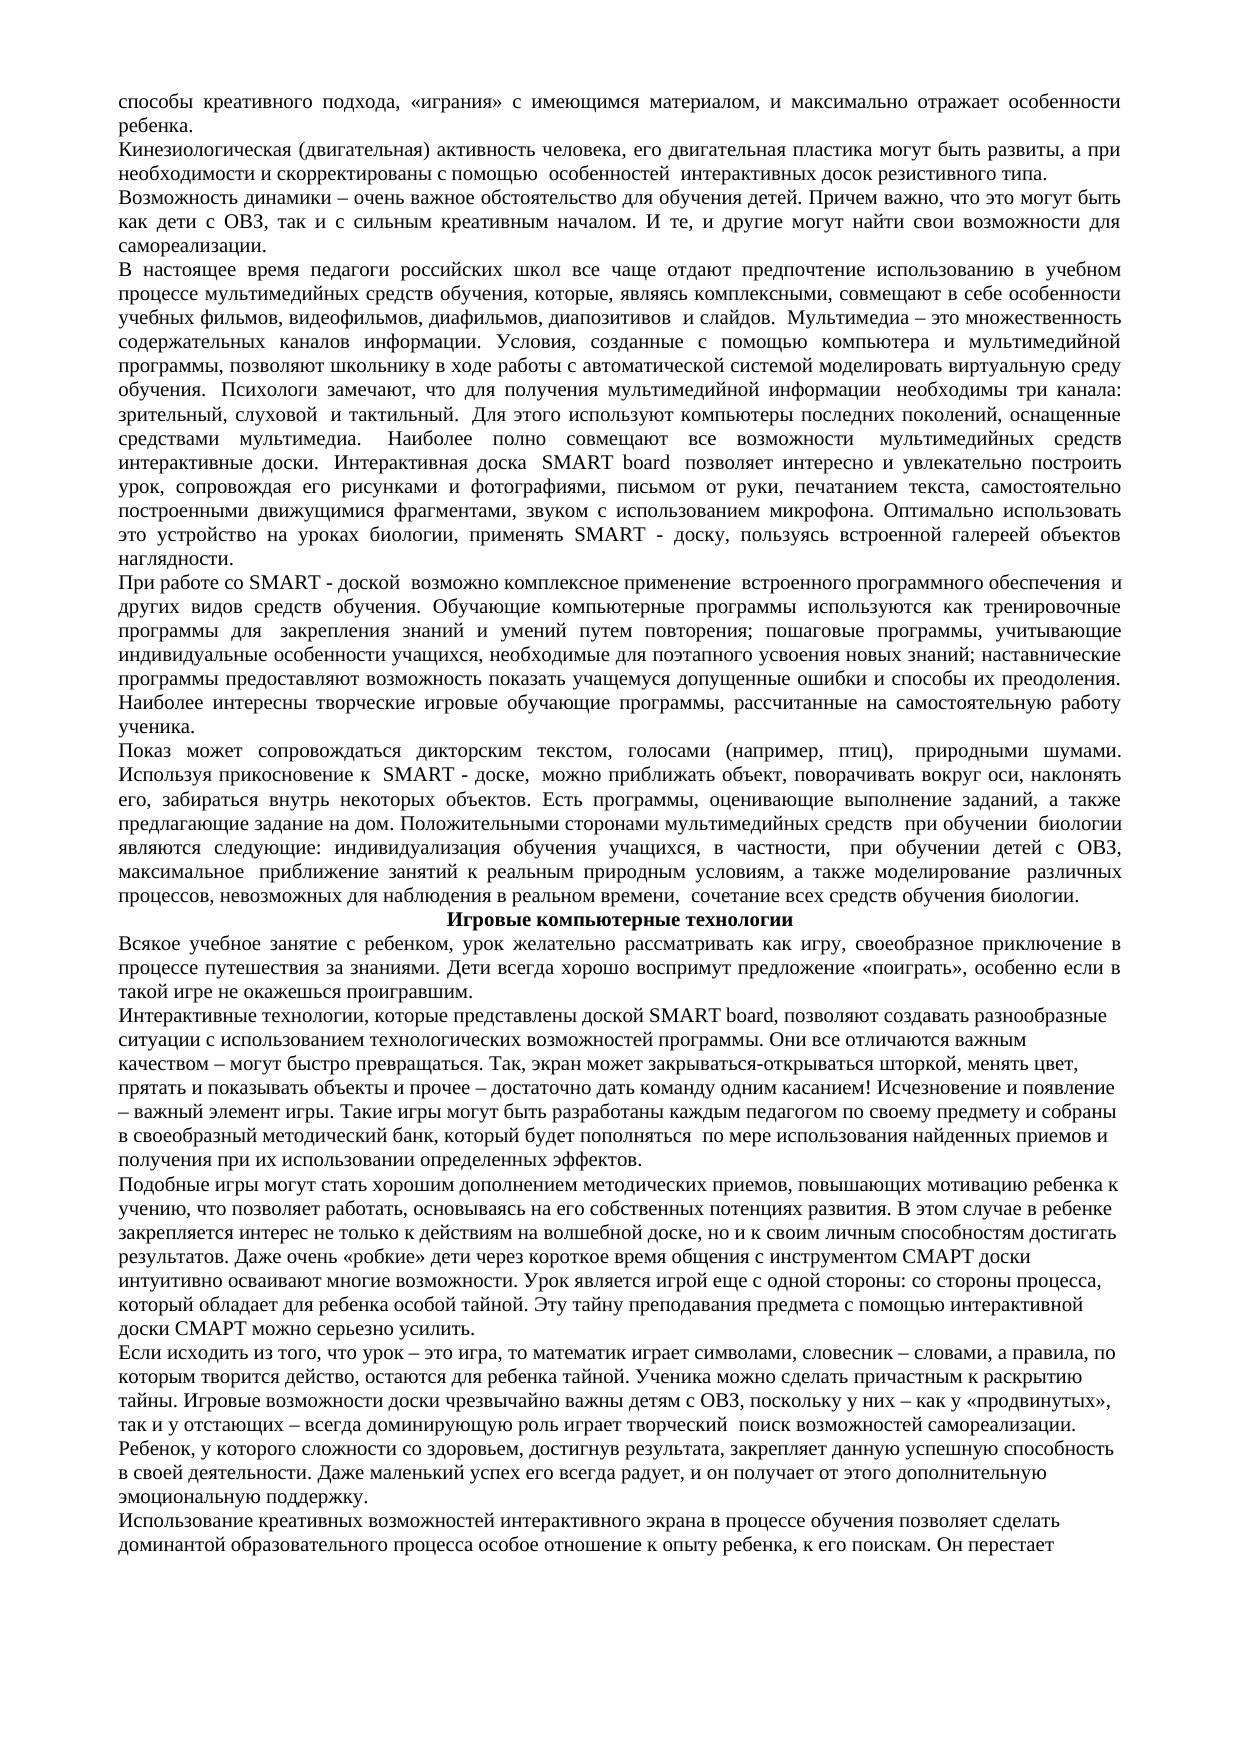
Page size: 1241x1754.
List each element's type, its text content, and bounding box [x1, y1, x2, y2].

text Возможность динамики – очень важное обстоятельство для обучения детей. Причем важно, что это могут быть как дети с ОВЗ, так и с сильным креативным началом. И те, и другие могут найти свои возможности для самореализации. [118, 185, 1122, 257]
text Подобные игры могут стать хорошим дополнением методических приемов, повышающих мотивацию ребенка к учению, что позволяет работать, основываясь на его собственных потенциях развития. В этом случае в ребенке закрепляется интерес не только к действиям на волшебной доске, но и к своим личным способностям достигать результатов. Даже очень «робкие» дети через короткое время общения с инструментом СМАРТ доски интуитивно осваивают многие возможности. Урок является игрой еще с одной стороны: со стороны процесса, который обладает для ребенка особой тайной. Эту тайну преподавания предмета с помощью интерактивной доски СМАРТ можно серьезно усилить. [118, 1171, 1122, 1340]
text Кинезиологическая (двигательная) активность человека, его двигательная пластика могут быть развиты, а при необходимости и скорректированы с помощью особенностей интерактивных досок резистивного типа. [118, 137, 1122, 185]
text Игровые компьютерные технологии [118, 907, 1122, 931]
text Интерактивные технологии, которые представлены доской SMART board, позволяют создавать разнообразные ситуации с использованием технологических возможностей программы. Они все отличаются важным качеством – могут быстро превращаться. Так, экран может закрываться-открываться шторкой, менять цвет, прятать и показывать объекты и прочее – достаточно дать команду одним касанием! Исчезновение и появление – важный элемент игры. Такие игры могут быть разработаны каждым педагогом по своему предмету и собраны в своеобразный методический банк, который будет пополняться по мере использования найденных приемов и получения при их использовании определенных эффектов. [118, 1003, 1122, 1171]
text В настоящее время педагоги российских школ все чаще отдают предпочтение использованию в учебном процессе мультимедийных средств обучения, которые, являясь комплексными, совмещают в себе особенности учебных фильмов, видеофильмов, диафильмов, диапозитивов и слайдов. Мультимедиа – это множественность содержательных каналов информации. Условия, созданные с помощью компьютера и мультимедийной программы, позволяют школьнику в ходе работы с автоматической системой моделировать виртуальную среду обучения. Психологи замечают, что для получения мультимедийной информации необходимы три канала: зрительный, слуховой и тактильный. Для этого используют компьютеры последних поколений, оснащенные средствами мультимедиа. Наиболее полно совмещают все возможности мультимедийных средств интерактивные доски. Интерактивная доска SMART board позволяет интересно и увлекательно построить урок, сопровождая его рисунками и фотографиями, письмом от руки, печатанием текста, самостоятельно построенными движущимися фрагментами, звуком с использованием микрофона. Оптимально использовать это устройство на уроках биологии, применять SMART - доску, пользуясь встроенной галереей объектов наглядности. [118, 257, 1122, 570]
text Если исходить из того, что урок – это игра, то математик играет символами, словесник – словами, а правила, по которым творится действо, остаются для ребенка тайной. Ученика можно сделать причастным к раскрытию тайны. Игровые возможности доски чрезвычайно важны детям с ОВЗ, поскольку у них – как у «продвинутых», так и у отстающих – всегда доминирующую роль играет творческий поиск возможностей самореализации. Ребенок, у которого сложности со здоровьем, достигнув результата, закрепляет данную успешную способность в своей деятельности. Даже маленький успех его всегда радует, и он получает от этого дополнительную эмоциональную поддержку. [118, 1340, 1122, 1508]
text Показ может сопровождаться дикторским текстом, голосами (например, птиц), природными шумами. Используя прикосновение к SMART - доске, можно приближать объект, поворачивать вокруг оси, наклонять его, забираться внутрь некоторых объектов. Есть программы, оценивающие выполнение заданий, а также предлагающие задание на дом. Положительными сторонами мультимедийных средств при обучении биологии являются следующие: индивидуализация обучения учащихся, в частности, при обучении детей с ОВЗ, максимальное приближение занятий к реальным природным условиям, а также моделирование различных процессов, невозможных для наблюдения в реальном времени, сочетание всех средств обучения биологии. [118, 738, 1122, 907]
text Всякое учебное занятие с ребенком, урок желательно рассматривать как игру, своеобразное приключение в процессе путешествия за знаниями. Дети всегда хорошо воспримут предложение «поиграть», особенно если в такой игре не окажешься проигравшим. [118, 931, 1122, 1003]
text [118, 89, 1122, 137]
text При работе со SMART - доской возможно комплексное применение встроенного программного обеспечения и других видов средств обучения. Обучающие компьютерные программы используются как тренировочные программы для закрепления знаний и умений путем повторения; пошаговые программы, учитывающие индивидуальные особенности учащихся, необходимые для поэтапного усвоения новых знаний; наставнические программы предоставляют возможность показать учащемуся допущенные ошибки и способы их преодоления. Наиболее интересны творческие игровые обучающие программы, рассчитанные на самостоятельную работу ученика. [118, 570, 1122, 738]
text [118, 1508, 1122, 1556]
